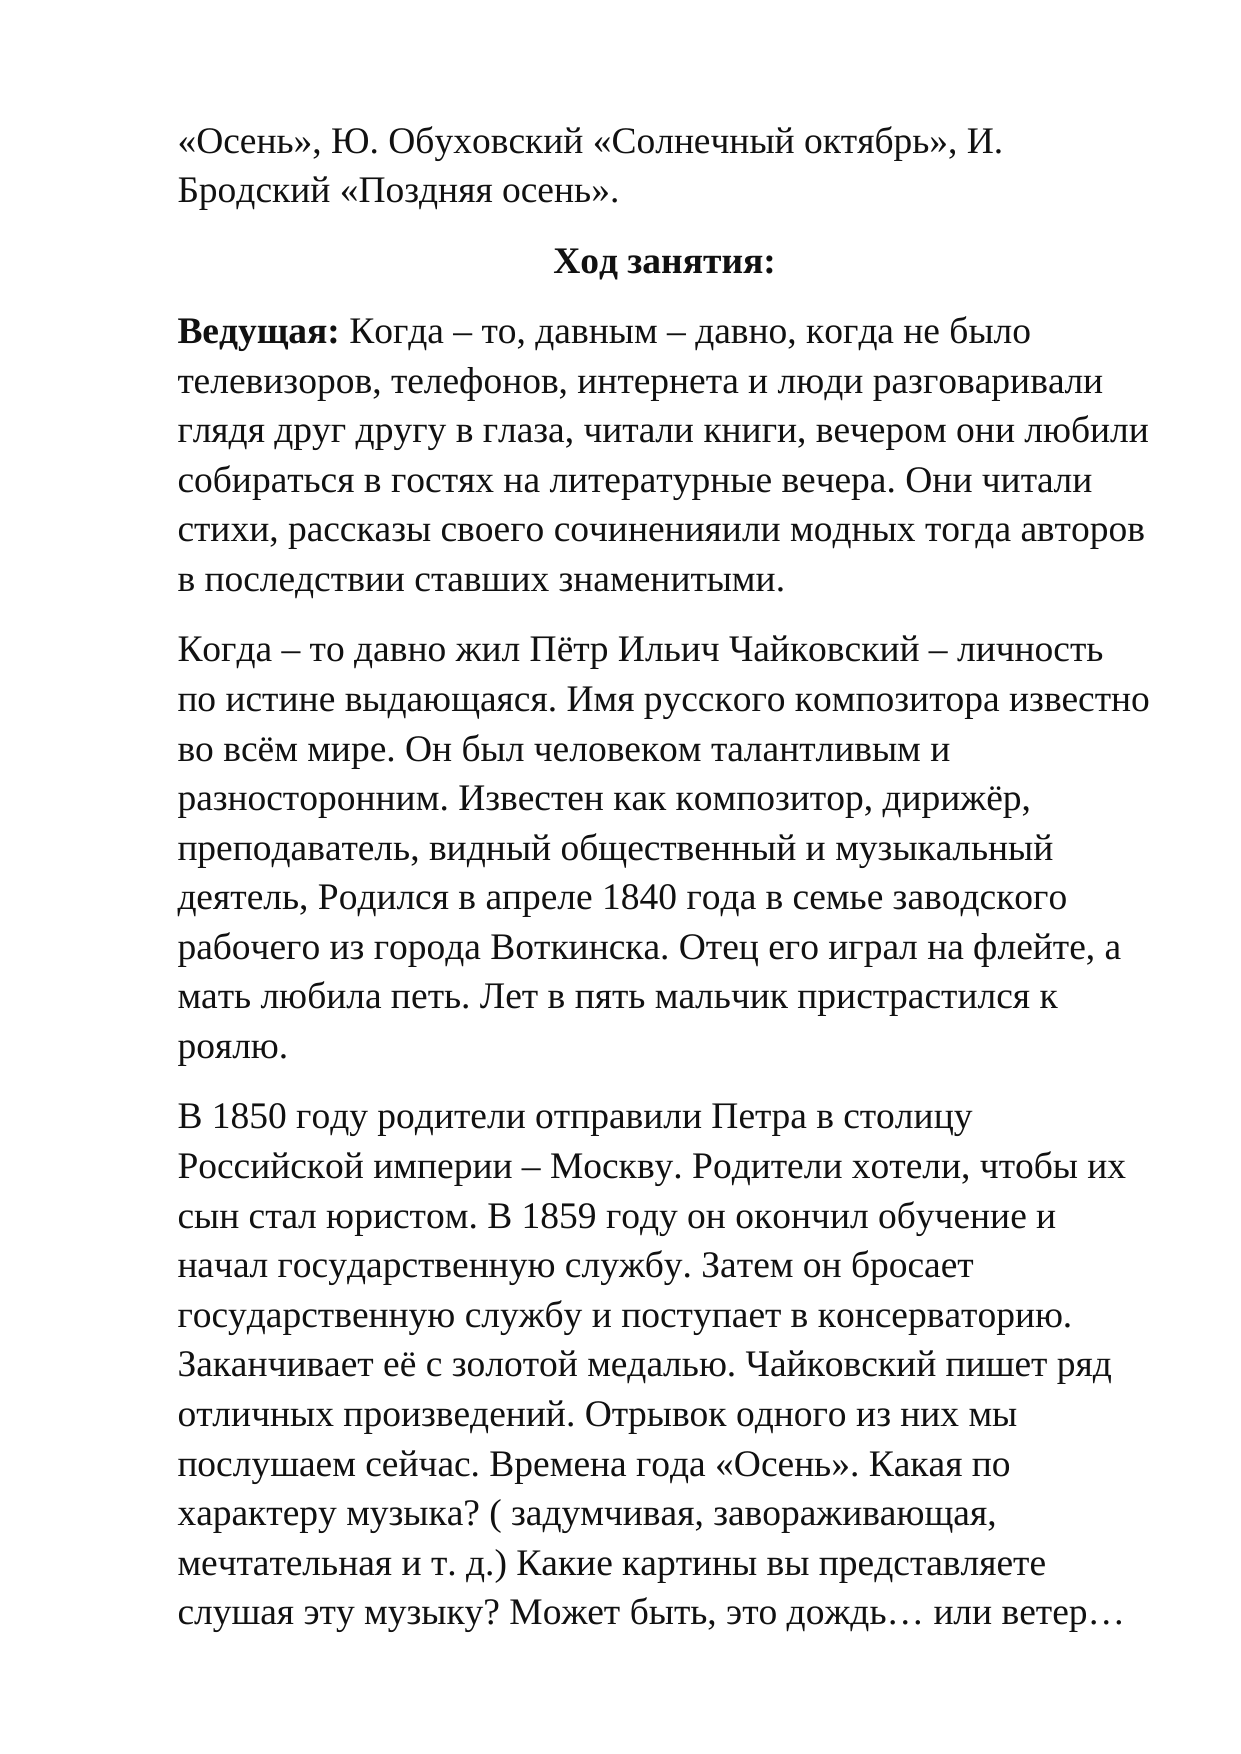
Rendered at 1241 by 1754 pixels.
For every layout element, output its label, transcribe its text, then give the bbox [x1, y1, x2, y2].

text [177, 118, 1152, 211]
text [177, 1094, 1152, 1633]
text Когда – то давно жил Пётр Ильич Чайковский – личность по истине выдающаяся. Имя русского композитора известно во всём мире. Он был человеком талантливым и разносторонним. Известен как композитор, дирижёр, преподаватель, видный общественный и музыкальный деятель, Родился в апреле 1840 года в семье заводского рабочего из города Воткинска. Отец его играл на флейте, а мать любила петь. Лет в пять мальчик пристрастился к роялю. [177, 627, 1152, 1067]
text Ход занятия: [177, 238, 1152, 281]
text Ведущая: Когда – то, давным – давно, когда не было телевизоров, телефонов, интернета и люди разговаривали глядя друг другу в глаза, читали книги, вечером они любили собираться в гостях на литературные вечера. Они читали стихи, рассказы своего сочиненияили модных тогда авторов в последствии ставших знаменитыми. [177, 308, 1152, 599]
